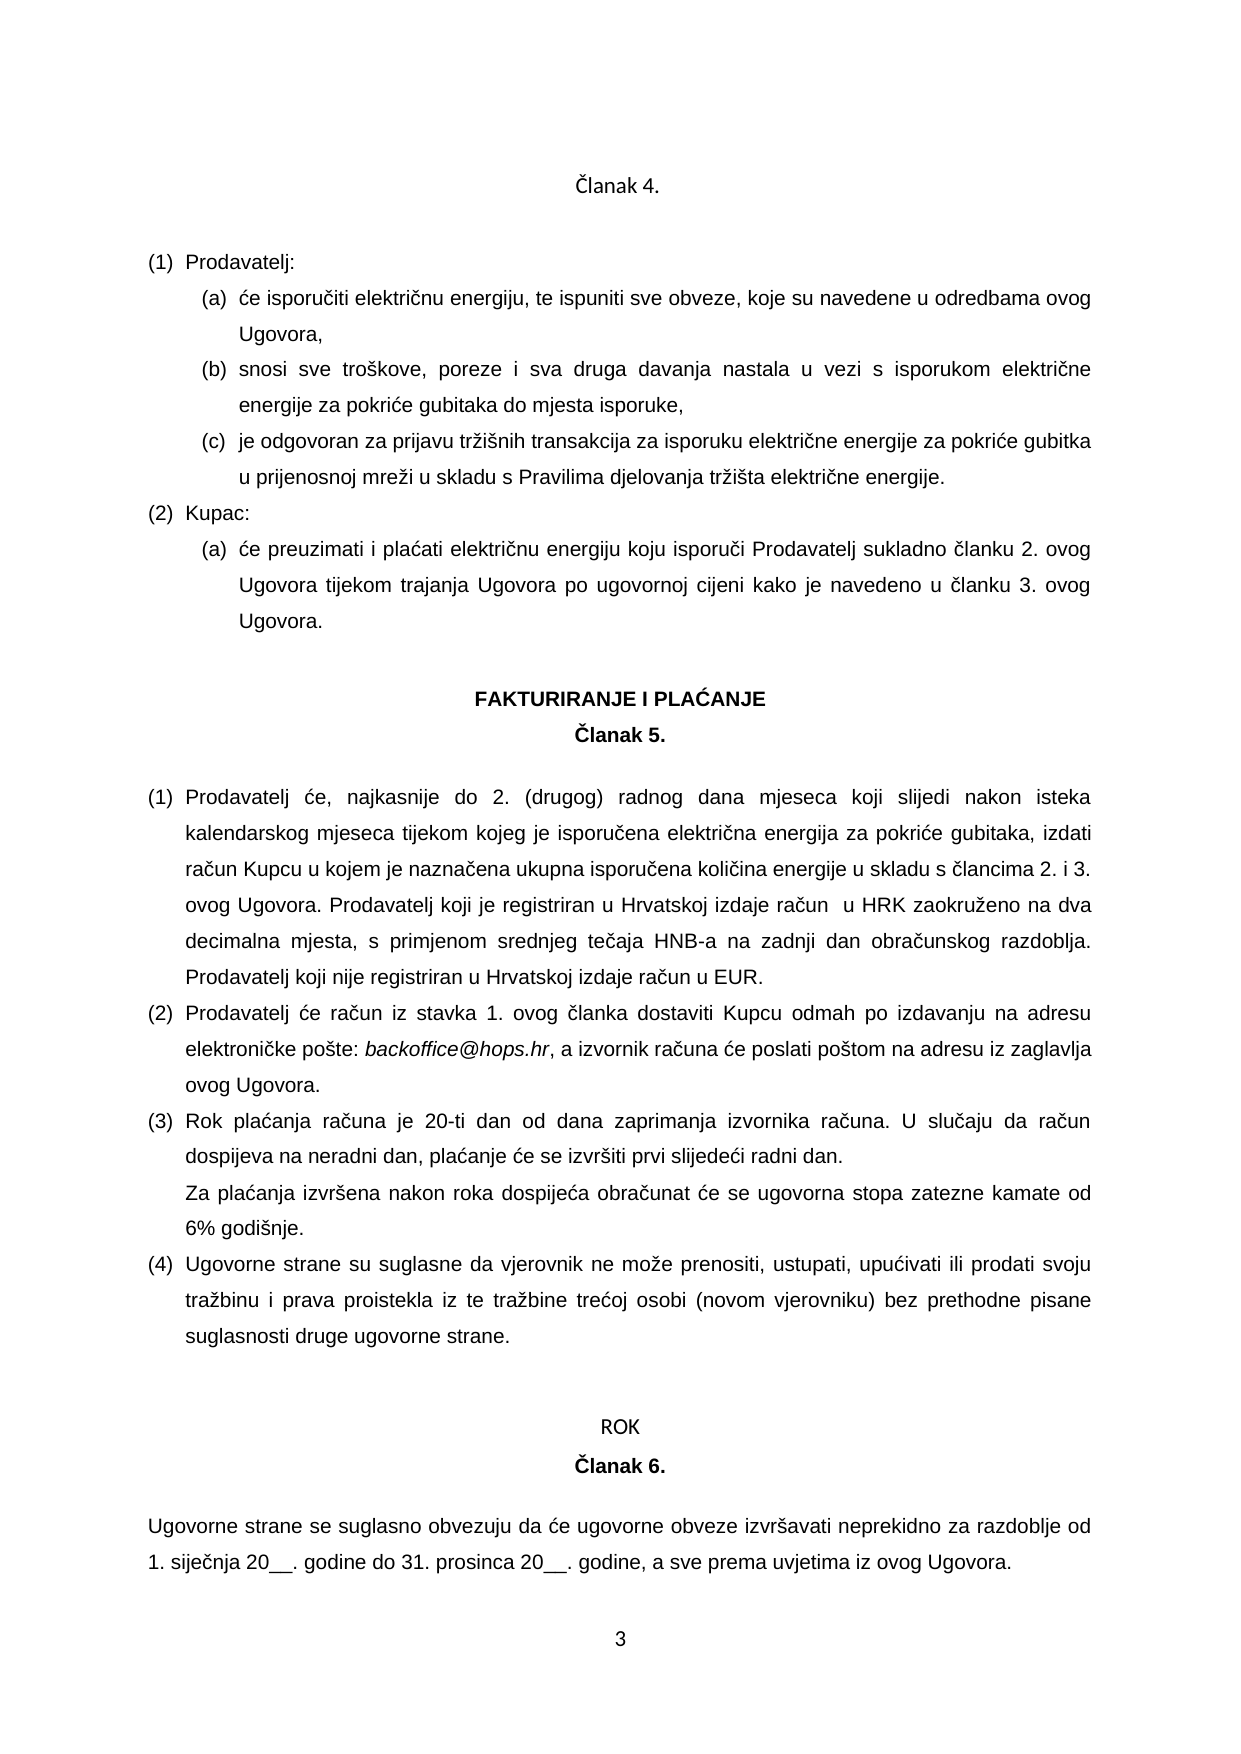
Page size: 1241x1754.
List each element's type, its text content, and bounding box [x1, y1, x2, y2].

text __. __. [148, 1514, 1093, 1574]
